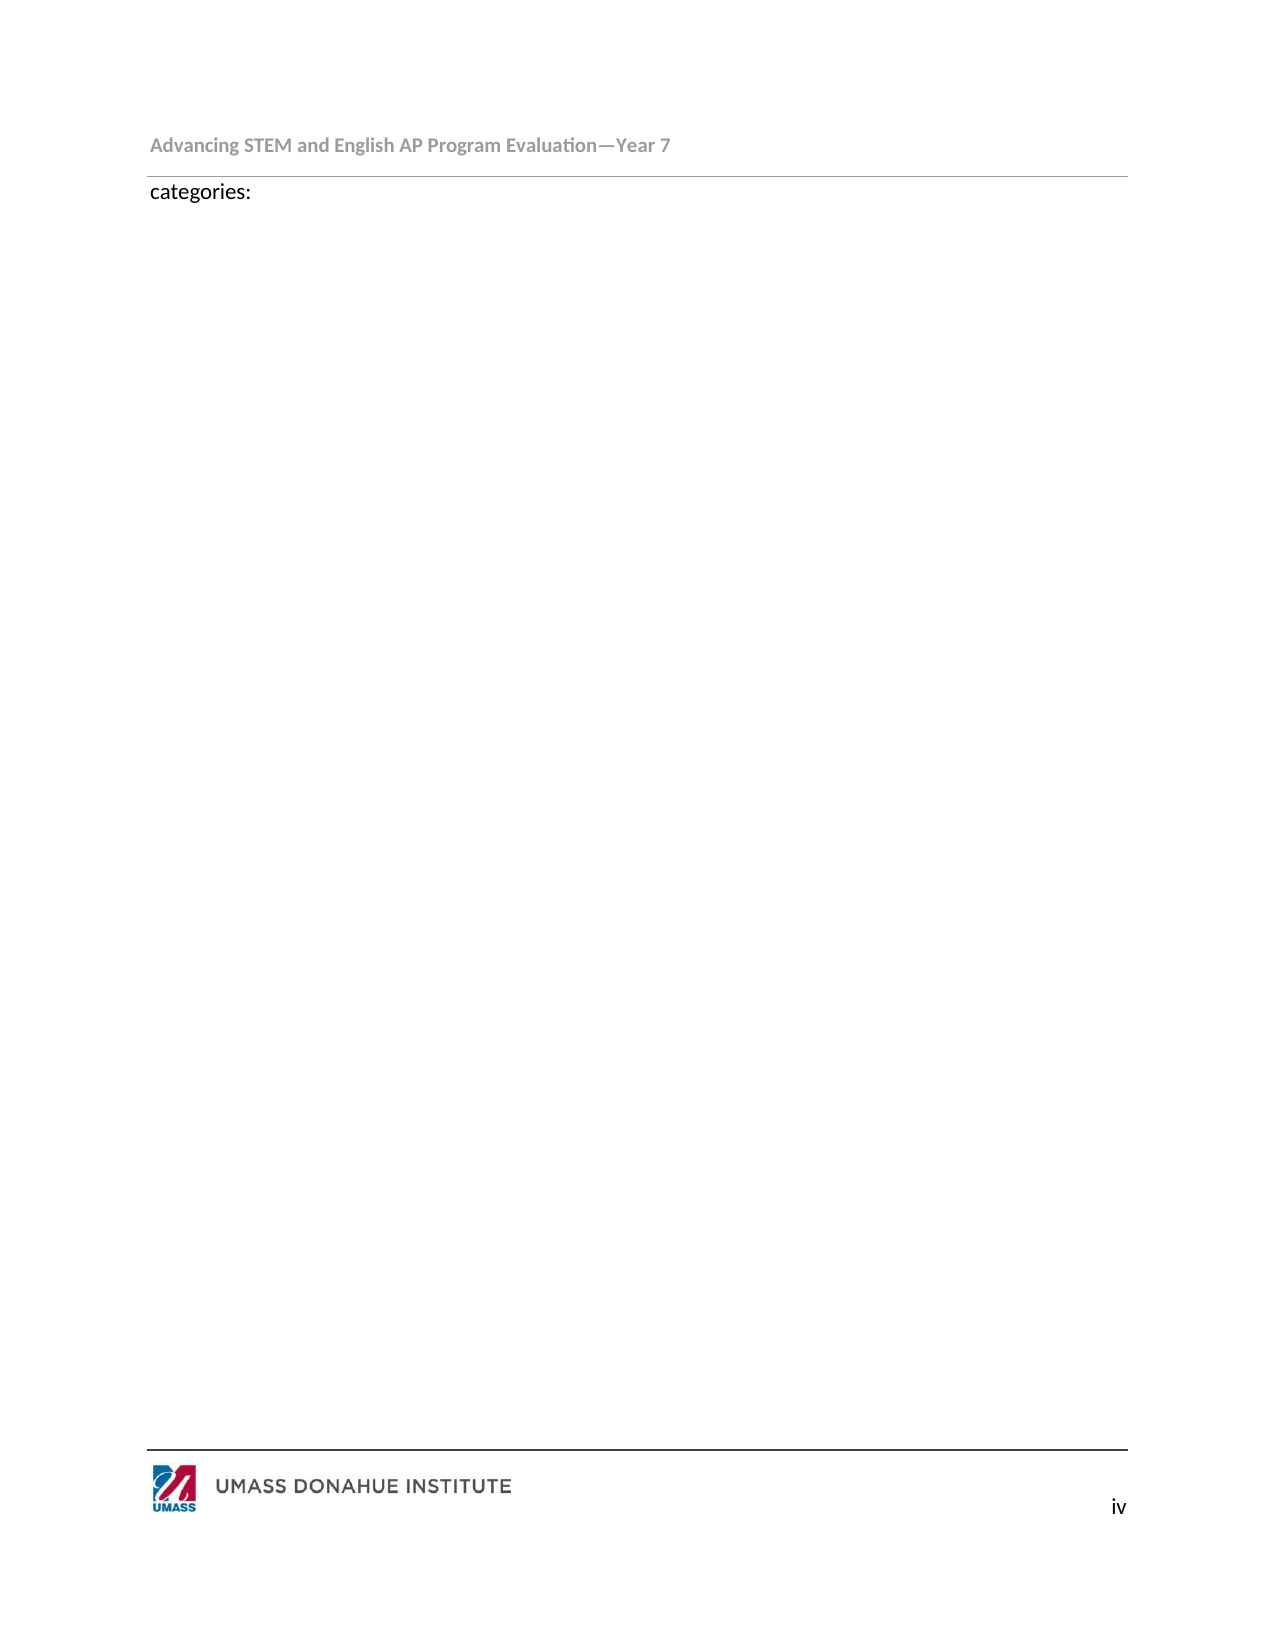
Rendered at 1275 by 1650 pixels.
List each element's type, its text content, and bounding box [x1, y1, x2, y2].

text UMDI, in consultation with Mi and DESE, has classified classroom-level assistance in the following sub- categories: [150, 177, 1117, 205]
picture [150, 1462, 512, 1514]
